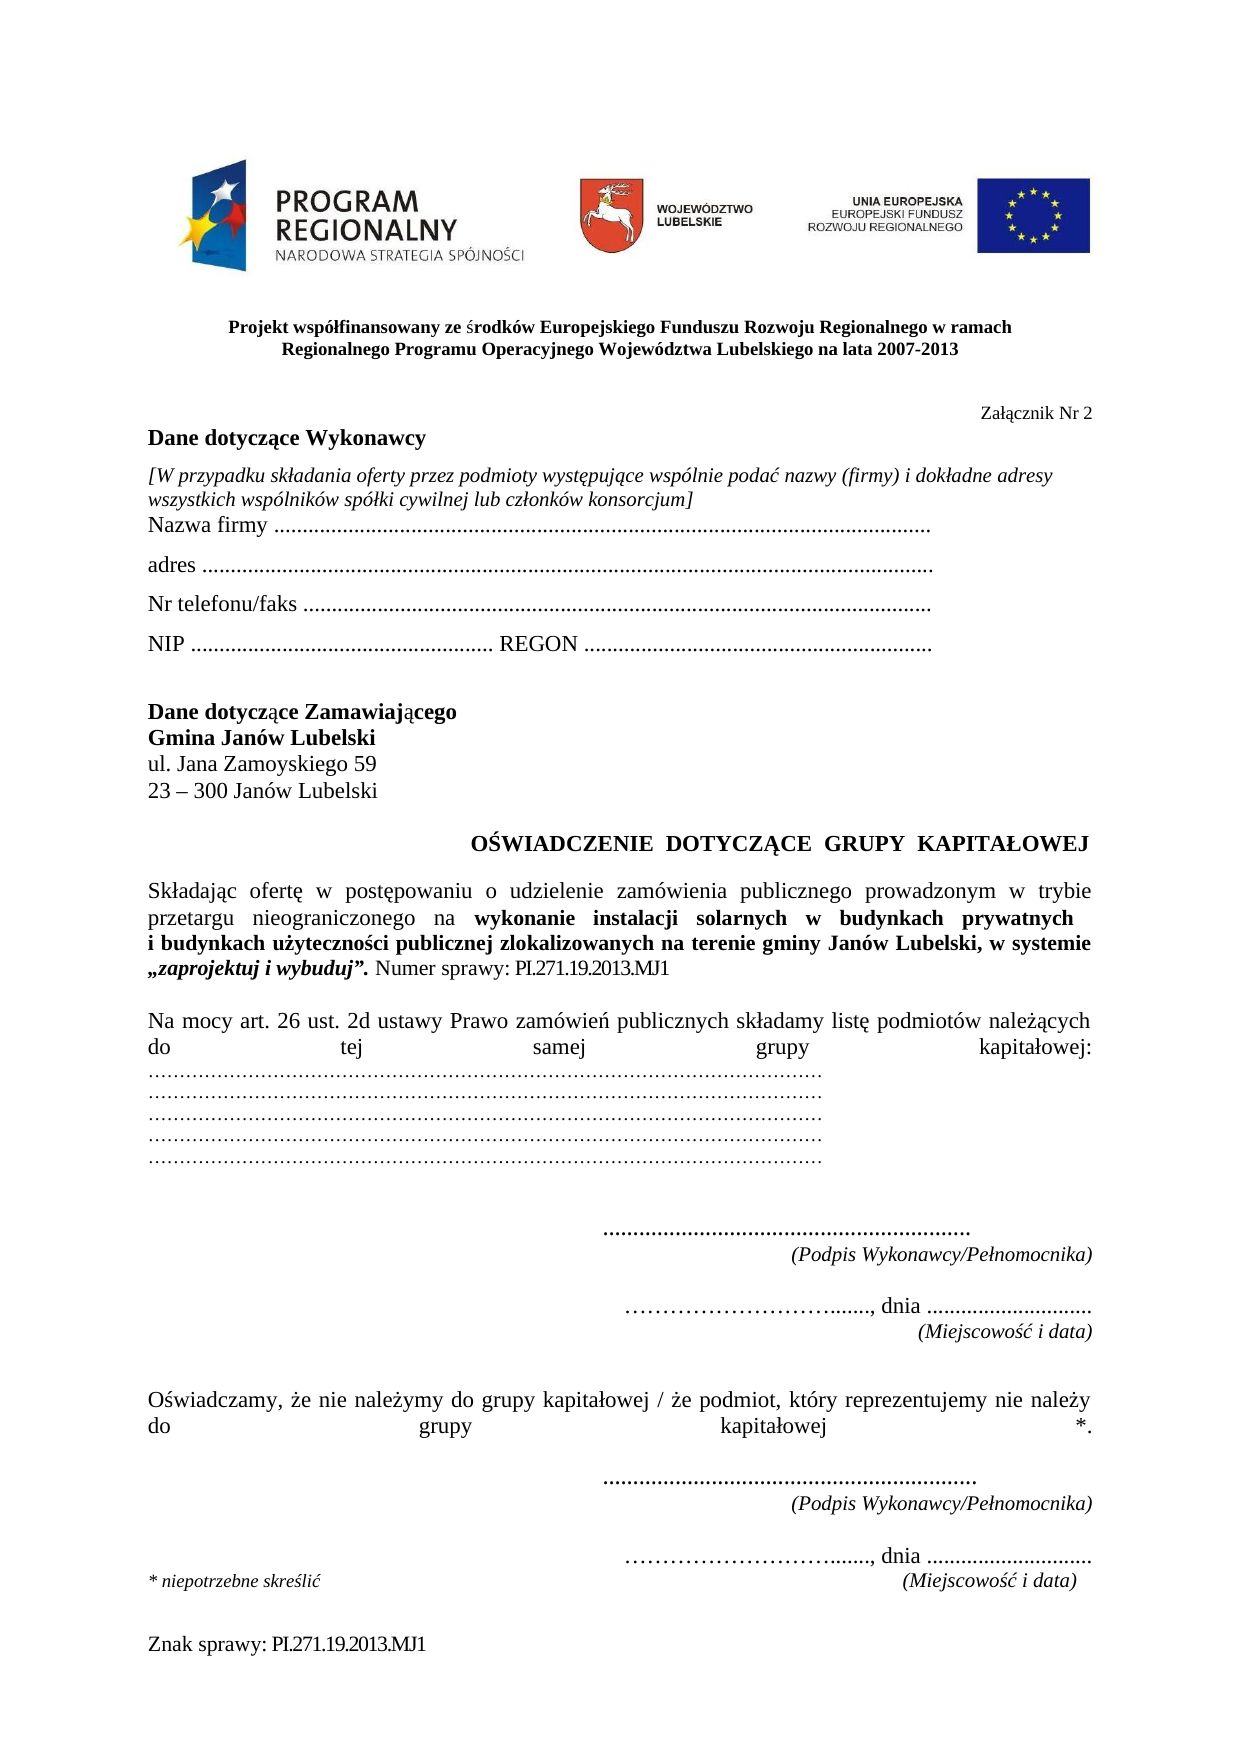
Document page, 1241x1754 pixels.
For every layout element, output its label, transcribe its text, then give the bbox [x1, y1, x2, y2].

text Załącznik Nr 2 [148, 402, 1093, 424]
text ul. Jana Zamoyskiego 59 [148, 751, 1093, 777]
text Nazwa firmy ................................................................................................................... [148, 511, 1093, 538]
picture [166, 154, 1109, 276]
text (Miejscowość i data) [148, 1319, 1093, 1343]
text adres ................................................................................................................................ [148, 551, 1093, 577]
text * niepotrzebne skreślić (Miejscowość i data) [148, 1568, 1093, 1592]
text Na mocy art. 26 ust. 2d ustawy Prawo zamówień publicznych składamy listę podmiotów należących do tej samej grupy kapitałowej: ……………………………………………………………………………………………… ……………………………………………………………………………………………… ……………………………………………………………………………………………… ……………………………………………………………………………………………… ……………………………………………………………………………………………… ………………………………………………….... [148, 1007, 1093, 1242]
text NIP ..................................................... REGON ............................................................. [148, 630, 1093, 656]
text Dane dotyczące Zamawiającego [148, 698, 1093, 724]
text Oświadczamy, że nie należymy do grupy kapitałowej / że podmiot, który reprezentujemy nie należy do grupy kapitałowej *. …………………………………………………..... [148, 1343, 1093, 1491]
text Dane dotyczące Wykonawcy [148, 424, 1093, 450]
text Projekt współfinansowany ze środków Europejskiego Funduszu Rozwoju Regionalnego w ramach [148, 316, 1093, 338]
text Regionalnego Programu Operacyjnego Województwa Lubelskiego na lata 2007-2013 [148, 338, 1093, 359]
text ………………………......., dnia ............................. [148, 1292, 1093, 1319]
text OŚWIADCZENIE DOTYCZĄCE GRUPY KAPITAŁOWEJ Składając ofertę w postępowaniu o udzielenie zamówienia publicznego prowadzonym w trybie przetargu nieograniczonego na wykonanie instalacji solarnych w budynkach prywatnych i budynkach użyteczności publicznej zlokalizowanych na terenie gminy Janów Lubelski, w systemie „zaprojektuj i wybuduj”. Numer sprawy: PI.271.19.2013.MJ1 [148, 829, 1093, 981]
text Nr telefonu/faks .............................................................................................................. [148, 590, 1093, 617]
text [W przypadku składania oferty przez podmioty występujące wspólnie podać nazwy (firmy) i dokładne adresy wszystkich wspólników spółki cywilnej lub członków konsorcjum] [148, 463, 1093, 511]
text (Podpis Wykonawcy/Pełnomocnika) [148, 1491, 1093, 1515]
text (Podpis Wykonawcy/Pełnomocnika) [148, 1242, 1093, 1266]
text 23 – 300 Janów Lubelski [148, 777, 1093, 803]
text ………………………......., dnia ............................. [148, 1542, 1093, 1568]
text Gmina Janów Lubelski [148, 724, 1093, 751]
